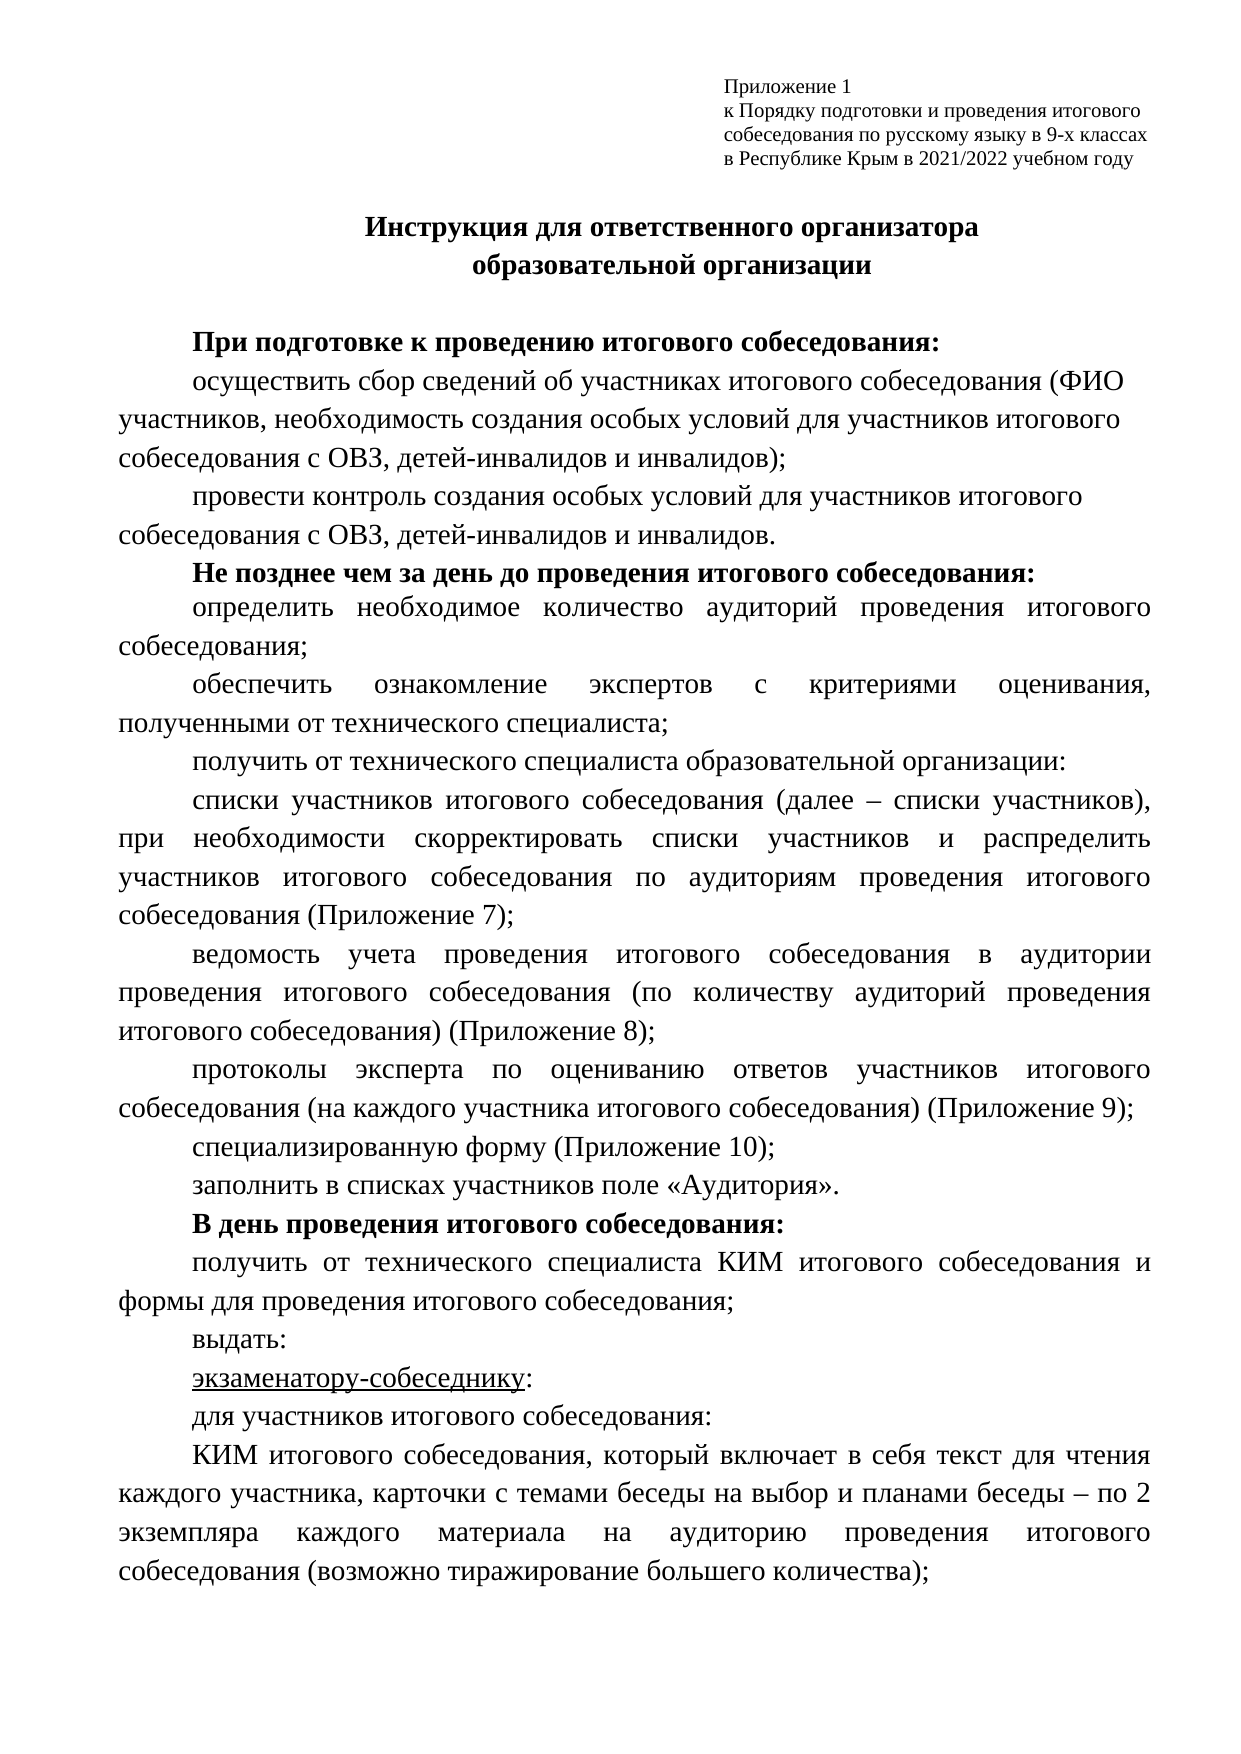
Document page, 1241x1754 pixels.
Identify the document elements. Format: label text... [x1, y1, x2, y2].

text В день проведения итогового собеседования: [118, 1206, 1152, 1239]
text При подготовке к проведению итогового собеседования: [118, 324, 1152, 358]
text Инструкция для ответственного организатора [118, 209, 1152, 242]
text обеспечить ознакомление экспертов с критериями оценивания, полученными от технического специалиста; [118, 666, 1152, 738]
text определить необходимое количество аудиторий проведения итогового собеседования; [118, 589, 1152, 661]
text провести контроль создания особых условий для участников итогового собеседования с ОВЗ, детей-инвалидов и инвалидов. [118, 478, 1152, 551]
text осуществить сбор сведений об участниках итогового собеседования (ФИО участников, необходимость создания особых условий для участников итогового собеседования с ОВЗ, детей-инвалидов и инвалидов); [118, 363, 1152, 473]
text ведомость учета проведения итогового собеседования в аудитории проведения итогового собеседования (по количеству аудиторий проведения итогового собеседования) (Приложение 8); [118, 936, 1152, 1047]
text получить от технического специалиста образовательной организации: [118, 743, 1152, 777]
text специализированную форму (Приложение 10); [118, 1129, 1152, 1162]
text экзаменатору-собеседнику: [118, 1360, 1152, 1393]
text Не позднее чем за день до проведения итогового собеседования: [118, 556, 1152, 589]
text заполнить в списках участников поле «Аудитория». [118, 1167, 1152, 1201]
subtitle к Порядку подготовки и проведения итогового собеседования по русскому языку в 9-х классах в Республике Крым в 2021/2022 учебном году [723, 98, 1152, 170]
subtitle Приложение 1 [723, 74, 1152, 98]
text выдать: [118, 1321, 1152, 1355]
text протоколы эксперта по оцениванию ответов участников итогового собеседования (на каждого участника итогового собеседования) (Приложение 9); [118, 1052, 1152, 1124]
text образовательной организации [118, 247, 1152, 281]
text списки участников итогового собеседования (далее – списки участников), при необходимости скорректировать списки участников и распределить участников итогового собеседования по аудиториям проведения итогового собеседования (Приложение 7); [118, 782, 1152, 931]
text КИМ итогового собеседования, который включает в себя текст для чтения каждого участника, карточки с темами беседы на выбор и планами беседы – по 2 экземпляра каждого материала на аудиторию проведения итогового собеседования (возможно тиражирование большего количества); [118, 1437, 1152, 1586]
text для участников итогового собеседования: [118, 1398, 1152, 1432]
text получить от технического специалиста КИМ итогового собеседования и формы для проведения итогового собеседования; [118, 1244, 1152, 1316]
